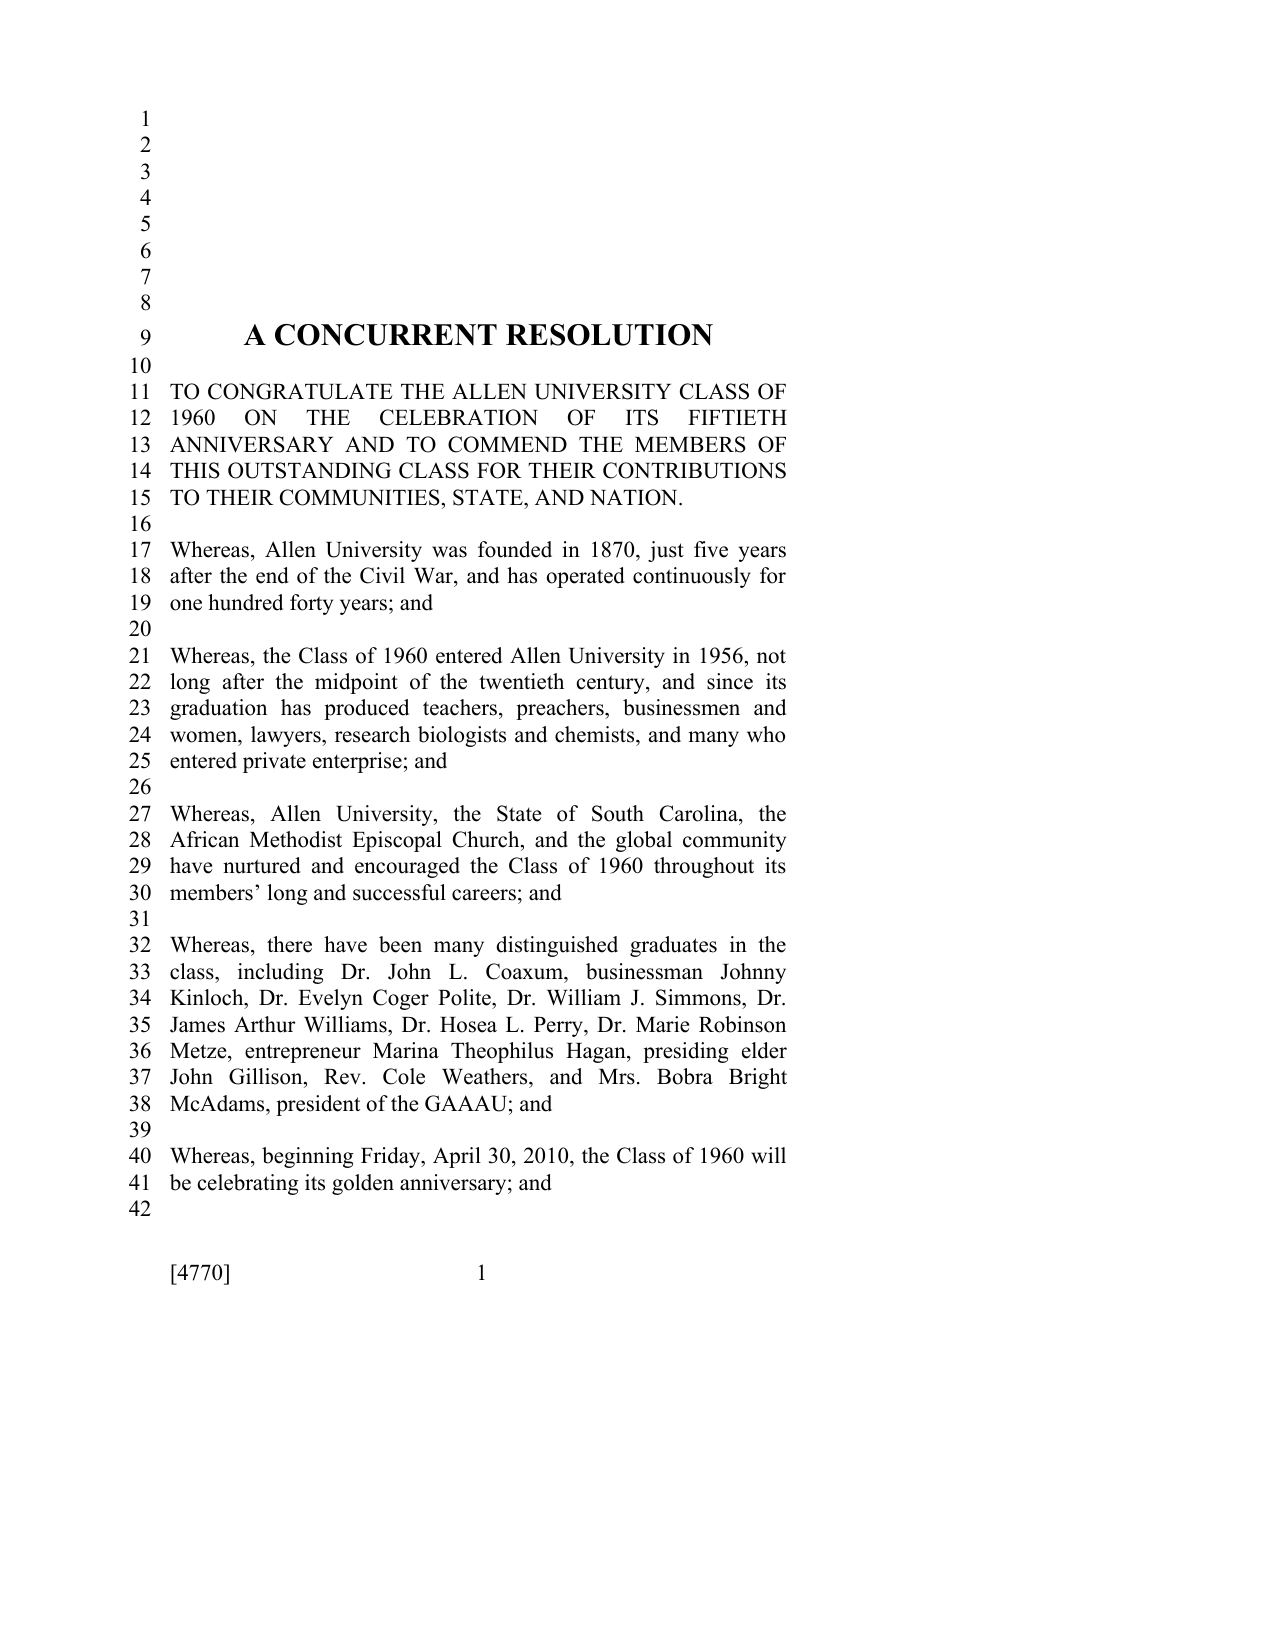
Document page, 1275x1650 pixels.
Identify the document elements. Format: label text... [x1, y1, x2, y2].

text Whereas, Allen University, the State of South Carolina, the African Methodist Episcopal Church, and the global community have nurtured and encouraged the Class of 1960 throughout its members’ long and successful careers; and [169, 800, 787, 905]
text Whereas, beginning Friday, April 30, 2010, the Class of 1960 will be celebrating its golden anniversary; and [169, 1142, 787, 1195]
text Whereas, Allen University was founded in 1870, just five years after the end of the Civil War, and has operated continuously for one hundred forty years; and [169, 536, 787, 615]
text A CONCURRENT RESOLUTION [169, 316, 787, 352]
text TO CONGRATULATE THE ALLEN UNIVERSITY CLASS OF 1960 ON THE CELEBRATION OF ITS FIFTIETH ANNIVERSARY AND TO COMMEND THE MEMBERS OF THIS OUTSTANDING CLASS FOR THEIR CONTRIBUTIONS TO THEIR COMMUNITIES, STATE, AND NATION. [169, 378, 787, 510]
text Whereas, there have been many distinguished graduates in the class, including Dr. John L. Coaxum, businessman Johnny Kinloch, Dr. Evelyn Coger Polite, Dr. William J. Simmons, Dr. James Arthur Williams, Dr. Hosea L. Perry, Dr. Marie Robinson Metze, entrepreneur Marina Theophilus Hagan, presiding elder John Gillison, Rev. Cole Weathers, and Mrs. Bobra Bright McAdams, president of the GAAAU; and [169, 932, 787, 1116]
text Whereas, the Class of 1960 entered Allen University in 1956, not long after the midpoint of the twentieth century, and since its graduation has produced teachers, preachers, businessmen and women, lawyers, research biologists and chemists, and many who entered private enterprise; and [169, 642, 787, 773]
